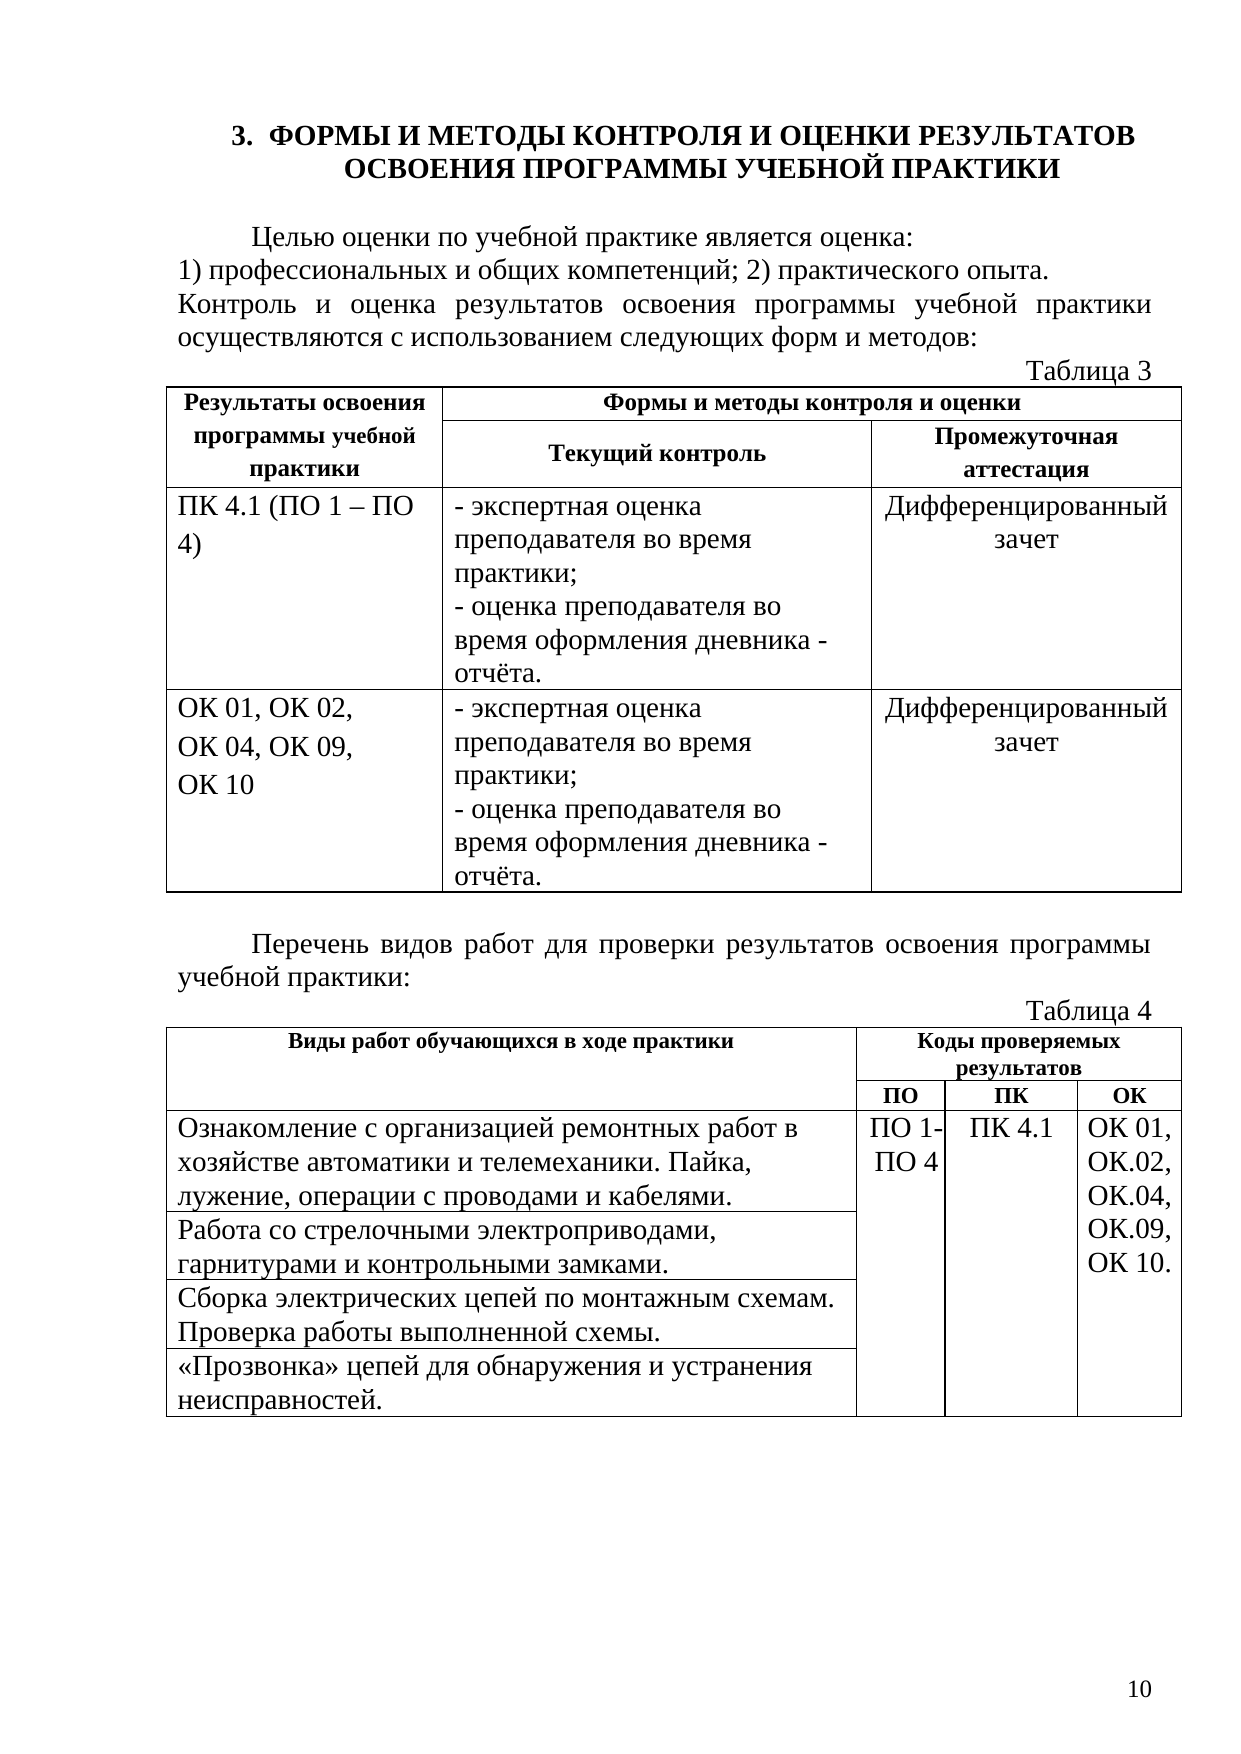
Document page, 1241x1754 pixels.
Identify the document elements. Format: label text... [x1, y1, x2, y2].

table_cell Дифференцированный зачет [872, 488, 1181, 689]
table_cell Промежуточная аттестация [872, 421, 1181, 487]
table_cell - экспертная оценка преподавателя во время практики; - оценка преподавателя во время оформления дневника - отчёта. [443, 488, 871, 689]
table_cell Работа со стрелочными электроприводами, гарнитурами и контрольными замками. [167, 1212, 856, 1279]
table_cell Текущий контроль [443, 421, 871, 487]
text Контроль и оценка результатов освоения программы учебной практики осуществляются с использованием следующих форм и методов: [177, 286, 1152, 353]
table_cell - экспертная оценка преподавателя во время практики; - оценка преподавателя во время оформления дневника - отчёта. [443, 690, 871, 891]
text Целью оценки по учебной практике является оценка: [177, 219, 1152, 252]
table_cell ПК 4.1 [946, 1111, 1077, 1416]
table_cell Дифференцированный зачет [872, 690, 1181, 891]
table_cell ПО [857, 1081, 944, 1109]
text Таблица 4 [177, 993, 1152, 1027]
table_cell ПК [946, 1081, 1077, 1109]
table_header Коды проверяемых результатов [857, 1028, 1181, 1080]
table_cell «Прозвонка» цепей для обнаружения и устранения неисправностей. [167, 1349, 856, 1416]
table_cell ПК 4.1 (ПО 1 – ПО 4) [167, 488, 442, 689]
table_cell ПО 1- ПО 4 [857, 1111, 944, 1416]
list ФОРМЫ И МЕТОДЫ КОНТРОЛЯ И ОЦЕНКИ РЕЗУЛЬТАТОВ ОСВОЕНИЯ ПРОГРАММЫ УЧЕБНОЙ ПРАКТИКИ [215, 118, 1152, 185]
text Таблица 3 [177, 353, 1152, 386]
table_header Формы и методы контроля и оценки [443, 388, 1181, 420]
table_cell Сборка электрических цепей по монтажным схемам. Проверка работы выполненной схемы. [167, 1280, 856, 1347]
text Перечень видов работ для проверки результатов освоения программы учебной практики: [177, 926, 1152, 993]
table_header Виды работ обучающихся в ходе практики [167, 1028, 856, 1109]
table_cell ОК 01, ОК.02, ОК.04, ОК.09, ОК 10. [1078, 1111, 1181, 1416]
table_cell Ознакомление с организацией ремонтных работ в хозяйстве автоматики и телемеханики. Пайка, лужение, операции с проводами и кабелями. [167, 1111, 856, 1211]
text 1) профессиональных и общих компетенций; 2) практического опыта. [177, 252, 1152, 286]
table_header Результаты освоения программы учебной практики [167, 388, 442, 487]
table_cell ОК [1078, 1081, 1181, 1109]
table_cell ОК 01, ОК 02, ОК 04, ОК 09, ОК 10 [167, 690, 442, 891]
